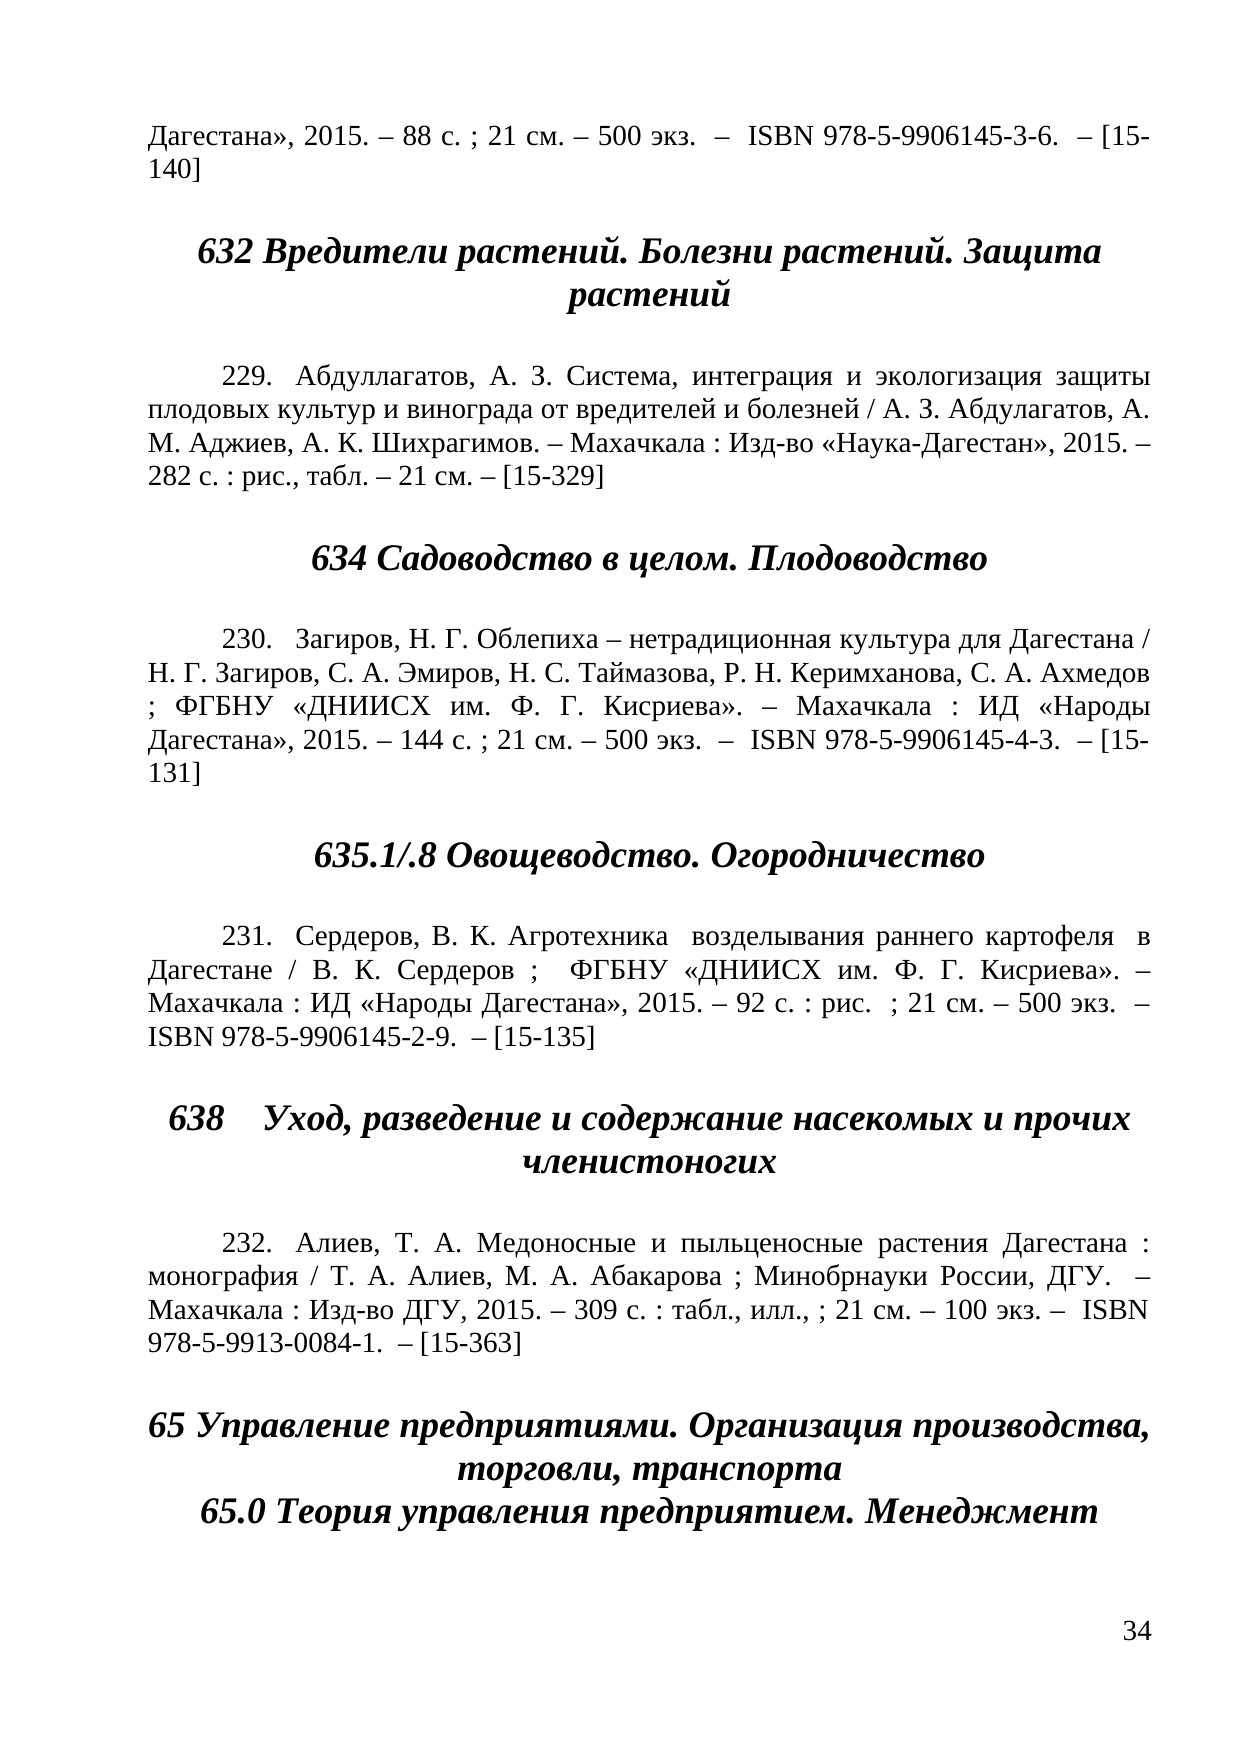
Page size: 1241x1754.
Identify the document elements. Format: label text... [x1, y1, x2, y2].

text Загиров, Н. Г. Облепиха – нетрадиционная культура для Дагестана / Н. Г. Загиров, С. А. Эмиров, Н. С. Таймазова, Р. Н. Керимханова, С. А. Ахмедов ; ФГБНУ «ДНИИСХ им. Ф. Г. Кисриева». – Махачкала : ИД «Народы Дагестана», 2015. – 144 с. ; 21 см. – 500 экз. – ISBN 978-5-9906145-4-3. – [15-131] [148, 621, 1152, 789]
text 65.0 Теория управления предприятием. Менеджмент [148, 1488, 1152, 1532]
text Сердеров, В. К. Агротехника возделывания раннего картофеля в Дагестане / В. К. Сердеров ; ФГБНУ «ДНИИСХ им. Ф. Г. Кисриева». – Махачкала : ИД «Народы Дагестана», 2015. – 92 с. : рис. ; 21 см. – 500 экз. – ISBN 978-5-9906145-2-9. – [15-135] [148, 918, 1152, 1052]
text 632 Вредители растений. Болезни растений. Защита растений [148, 228, 1152, 314]
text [148, 118, 1152, 185]
text Абдуллагатов, А. З. Система, интеграция и экологизация защиты плодовых культур и винограда от вредителей и болезней / А. З. Абдулагатов, А. М. Аджиев, А. К. Шихрагимов. – Махачкала : Изд-во «Наука-Дагестан», 2015. – 282 с. : рис., табл. – 21 см. – [15-329] [148, 358, 1152, 492]
text 65 Управление предприятиями. Организация производства, торговли, транспорта [148, 1402, 1152, 1488]
text 635.1/.8 Овощеводство. Огородничество [148, 832, 1152, 875]
text 634 Садоводство в целом. Плодоводство [148, 535, 1152, 578]
text 638 Уход, разведение и содержание насекомых и прочих членистоногих [148, 1096, 1152, 1182]
text Алиев, Т. А. Медоносные и пыльценосные растения Дагестана : монография / Т. А. Алиев, М. А. Абакарова ; Минобрнауки России, ДГУ. – Махачкала : Изд-во ДГУ, 2015. – 309 с. : табл., илл., ; 21 см. – 100 экз. – ISBN 978-5-9913-0084-1. – [15-363] [148, 1225, 1152, 1359]
